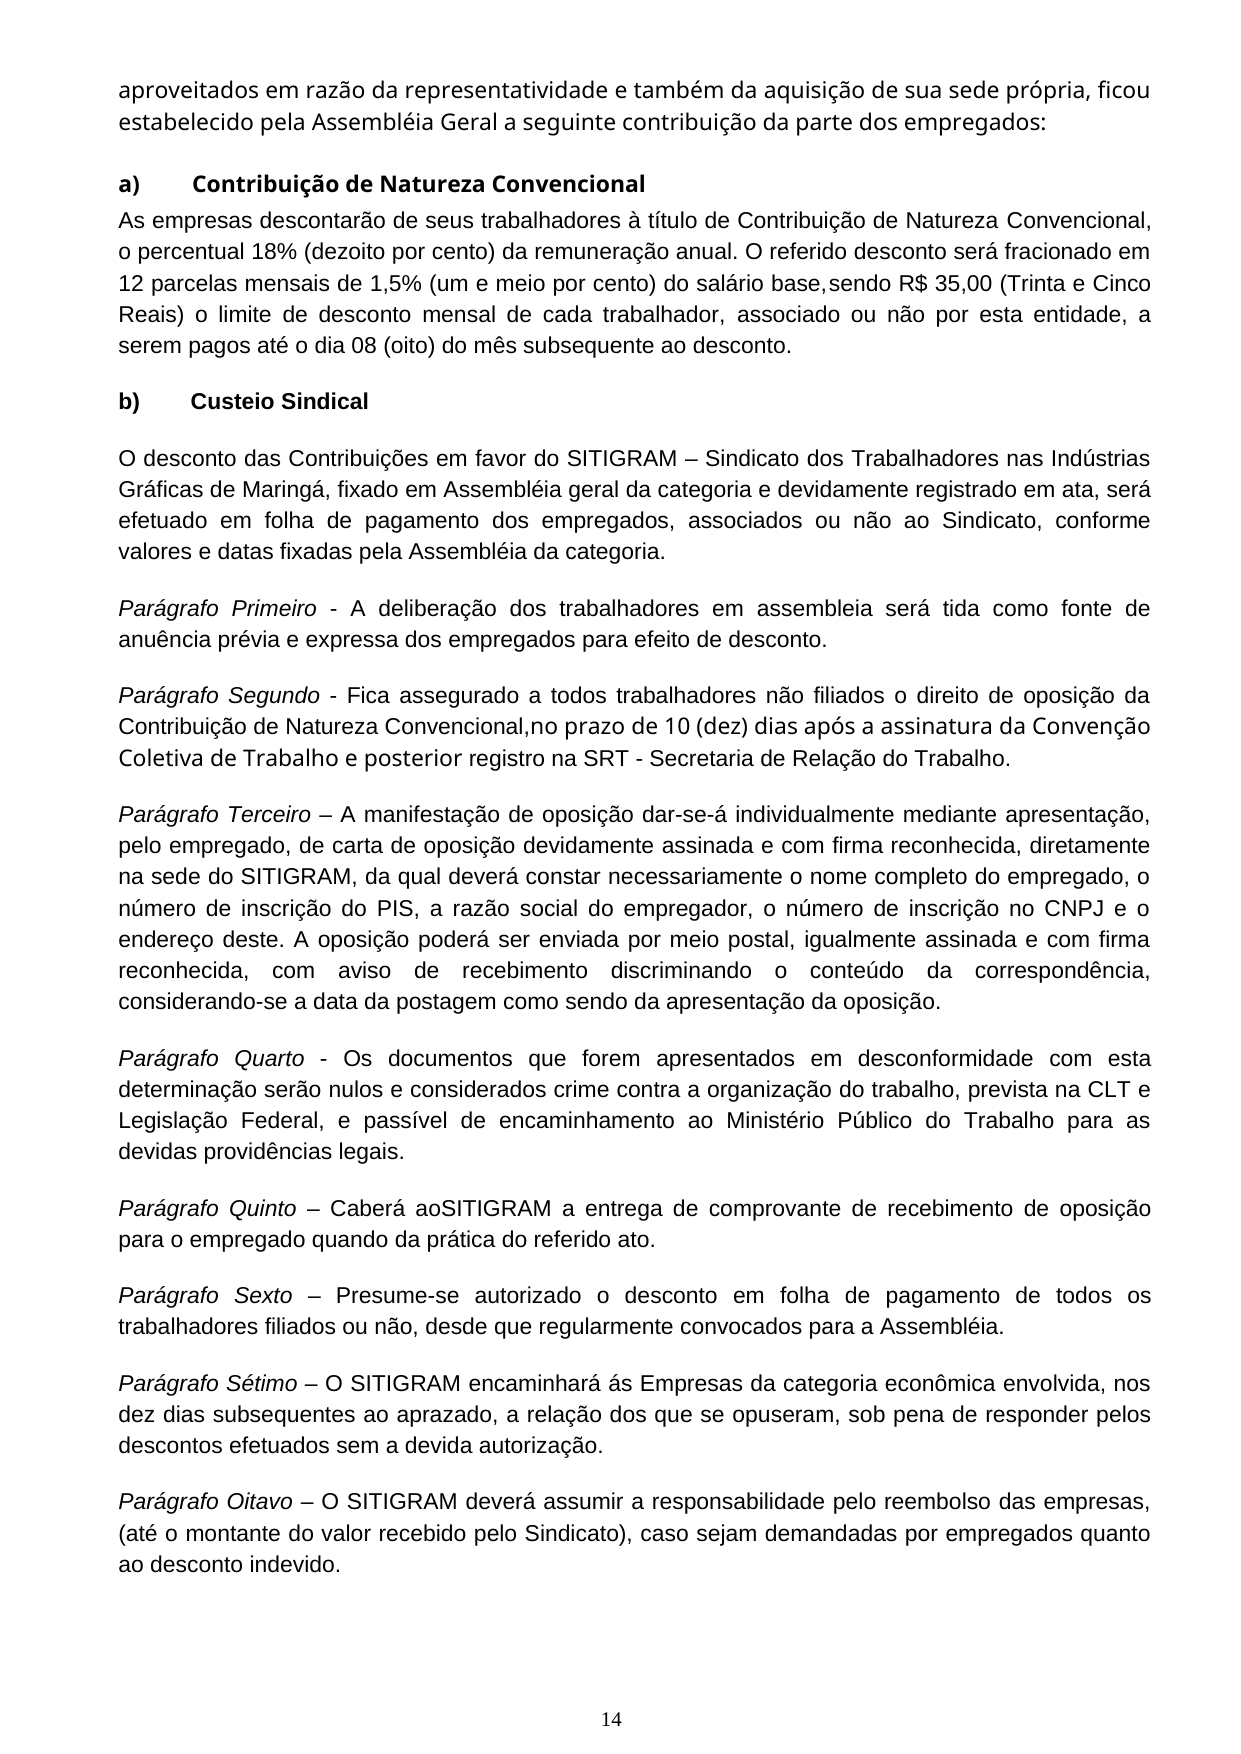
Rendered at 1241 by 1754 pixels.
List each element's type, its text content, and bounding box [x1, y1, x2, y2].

text b) Custeio Sindical [118, 385, 1152, 416]
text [118, 74, 1152, 136]
text O desconto das Contribuições em favor do SITIGRAM – Sindicato dos Trabalhadores nas Indústrias Gráficas de Maringá, fixado em Assembléia geral da categoria e devidamente registrado em ata, será efetuado em folha de pagamento dos empregados, associados ou não ao Sindicato, conforme valores e datas fixadas pela Assembléia da categoria. [118, 441, 1152, 566]
text Parágrafo Sétimo – O SITIGRAM encaminhará ás Empresas da categoria econômica envolvida, nos dez dias subsequentes ao aprazado, a relação dos que se opuseram, sob pena de responder pelos descontos efetuados sem a devida autorização. [118, 1366, 1152, 1460]
text Parágrafo Segundo - Fica assegurado a todos trabalhadores não filiados o direito de oposição da Contribuição de Natureza Convencional,no prazo de 10 (dez) dias após a assinatura da Convenção Coletiva de Trabalho e posterior registro na SRT - Secretaria de Relação do Trabalho. [118, 678, 1152, 772]
text Parágrafo Primeiro - A deliberação dos trabalhadores em assembleia será tida como fonte de anuência prévia e expressa dos empregados para efeito de desconto. [118, 591, 1152, 653]
text As empresas descontarão de seus trabalhadores à título de Contribuição de Natureza Convencional, o percentual 18% (dezoito por cento) da remuneração anual. O referido desconto será fracionado em 12 parcelas mensais de 1,5% (um e meio por cento) do salário base,sendo R$ 35,00 (Trinta e Cinco Reais) o limite de desconto mensal de cada trabalhador, associado ou não por esta entidade, a serem pagos até o dia 08 (oito) do mês subsequente ao desconto. [118, 203, 1152, 360]
text Parágrafo Quinto – Caberá aoSITIGRAM a entrega de comprovante de recebimento de oposição para o empregado quando da prática do referido ato. [118, 1191, 1152, 1253]
text Parágrafo Oitavo – O SITIGRAM deverá assumir a responsabilidade pelo reembolso das empresas, (até o montante do valor recebido pelo Sindicato), caso sejam demandadas por empregados quanto ao desconto indevido. [118, 1485, 1152, 1578]
text a) Contribuição de Natureza Convencional [118, 168, 1152, 199]
text Parágrafo Quarto - Os documentos que forem apresentados em desconformidade com esta determinação serão nulos e considerados crime contra a organização do trabalho, prevista na CLT e Legislação Federal, e passível de encaminhamento ao Ministério Público do Trabalho para as devidas providências legais. [118, 1041, 1152, 1166]
text Parágrafo Sexto – Presume-se autorizado o desconto em folha de pagamento de todos os trabalhadores filiados ou não, desde que regularmente convocados para a Assembléia. [118, 1278, 1152, 1341]
text Parágrafo Terceiro – A manifestação de oposição dar-se-á individualmente mediante apresentação, pelo empregado, de carta de oposição devidamente assinada e com firma reconhecida, diretamente na sede do SITIGRAM, da qual deverá constar necessariamente o nome completo do empregado, o número de inscrição do PIS, a razão social do empregador, o número de inscrição no CNPJ e o endereço deste. A oposição poderá ser enviada por meio postal, igualmente assinada e com firma reconhecida, com aviso de recebimento discriminando o conteúdo da correspondência, considerando-se a data da postagem como sendo da apresentação da oposição. [118, 797, 1152, 1016]
